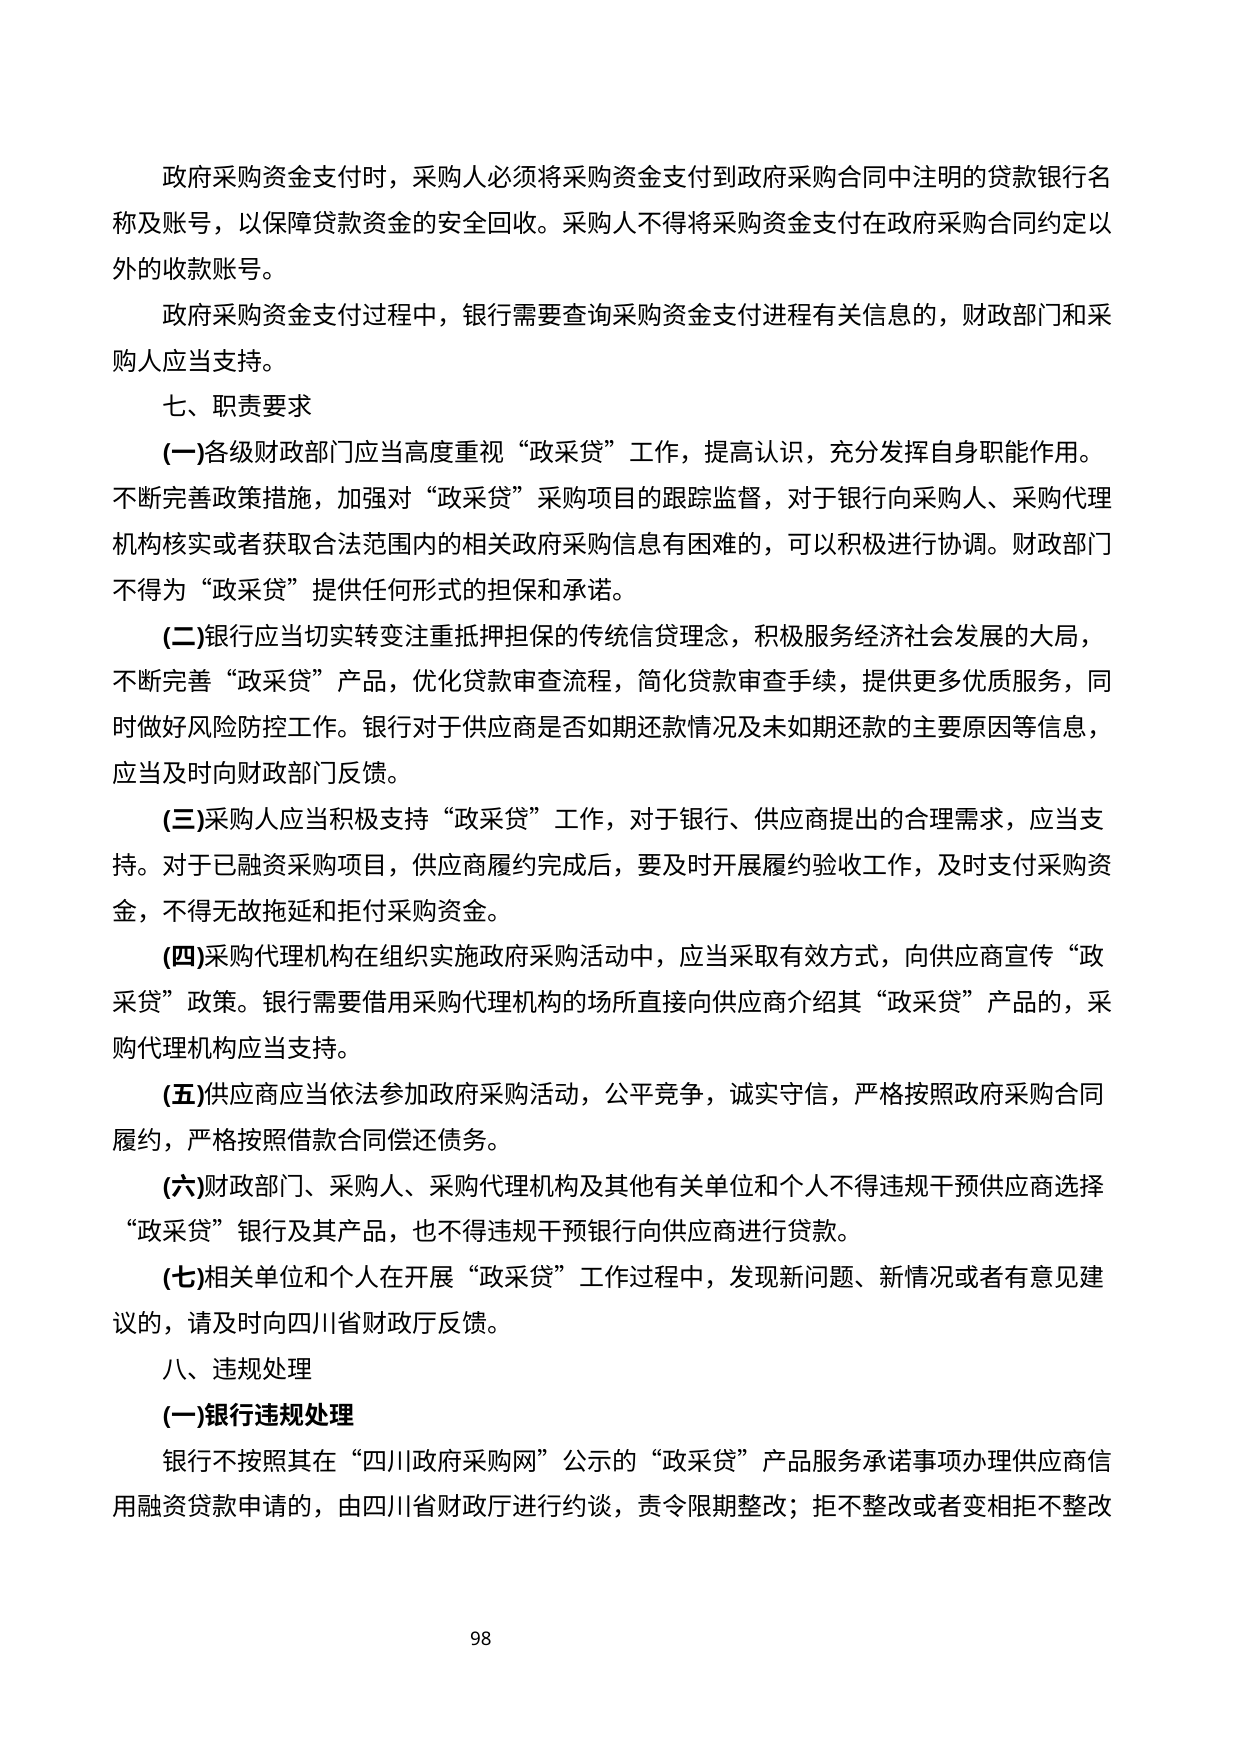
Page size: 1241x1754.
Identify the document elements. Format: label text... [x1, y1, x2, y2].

text (四)采购代理机构在组织实施政府采购活动中，应当采取有效方式，向供应商宣传“政采贷”政策。银行需要借用采购代理机构的场所直接向供应商介绍其“政采贷”产品的，采购代理机构应当支持。 [112, 929, 1128, 1067]
text 政府采购资金支付时，采购人必须将采购资金支付到政府采购合同中注明的贷款银行名称及账号，以保障贷款资金的安全回收。采购人不得将采购资金支付在政府采购合同约定以外的收款账号。 [112, 150, 1128, 287]
text (六)财政部门、采购人、采购代理机构及其他有关单位和个人不得违规干预供应商选择“政采贷”银行及其产品，也不得违规干预银行向供应商进行贷款。 [112, 1158, 1128, 1250]
text (一)各级财政部门应当高度重视“政采贷”工作，提高认识，充分发挥自身职能作用。不断完善政策措施，加强对“政采贷”采购项目的跟踪监督，对于银行向采购人、采购代理机构核实或者获取合法范围内的相关政府采购信息有困难的，可以积极进行协调。财政部门不得为“政采贷”提供任何形式的担保和承诺。 [112, 425, 1128, 608]
text (一)银行违规处理 [112, 1387, 1128, 1433]
text (三)采购人应当积极支持“政采贷”工作，对于银行、供应商提出的合理需求，应当支持。对于已融资采购项目，供应商履约完成后，要及时开展履约验收工作，及时支付采购资金，不得无故拖延和拒付采购资金。 [112, 792, 1128, 929]
text 八、违规处理 [112, 1342, 1128, 1387]
text 政府采购资金支付过程中，银行需要查询采购资金支付进程有关信息的，财政部门和采购人应当支持。 [112, 287, 1128, 379]
text (七)相关单位和个人在开展“政采贷”工作过程中，发现新问题、新情况或者有意见建议的，请及时向四川省财政厅反馈。 [112, 1250, 1128, 1342]
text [112, 1433, 1128, 1525]
text 七、职责要求 [112, 379, 1128, 425]
text (二)银行应当切实转变注重抵押担保的传统信贷理念，积极服务经济社会发展的大局，不断完善“政采贷”产品，优化贷款审查流程，简化贷款审查手续，提供更多优质服务，同时做好风险防控工作。银行对于供应商是否如期还款情况及未如期还款的主要原因等信息，应当及时向财政部门反馈。 [112, 608, 1128, 792]
text (五)供应商应当依法参加政府采购活动，公平竞争，诚实守信，严格按照政府采购合同履约，严格按照借款合同偿还债务。 [112, 1067, 1128, 1158]
